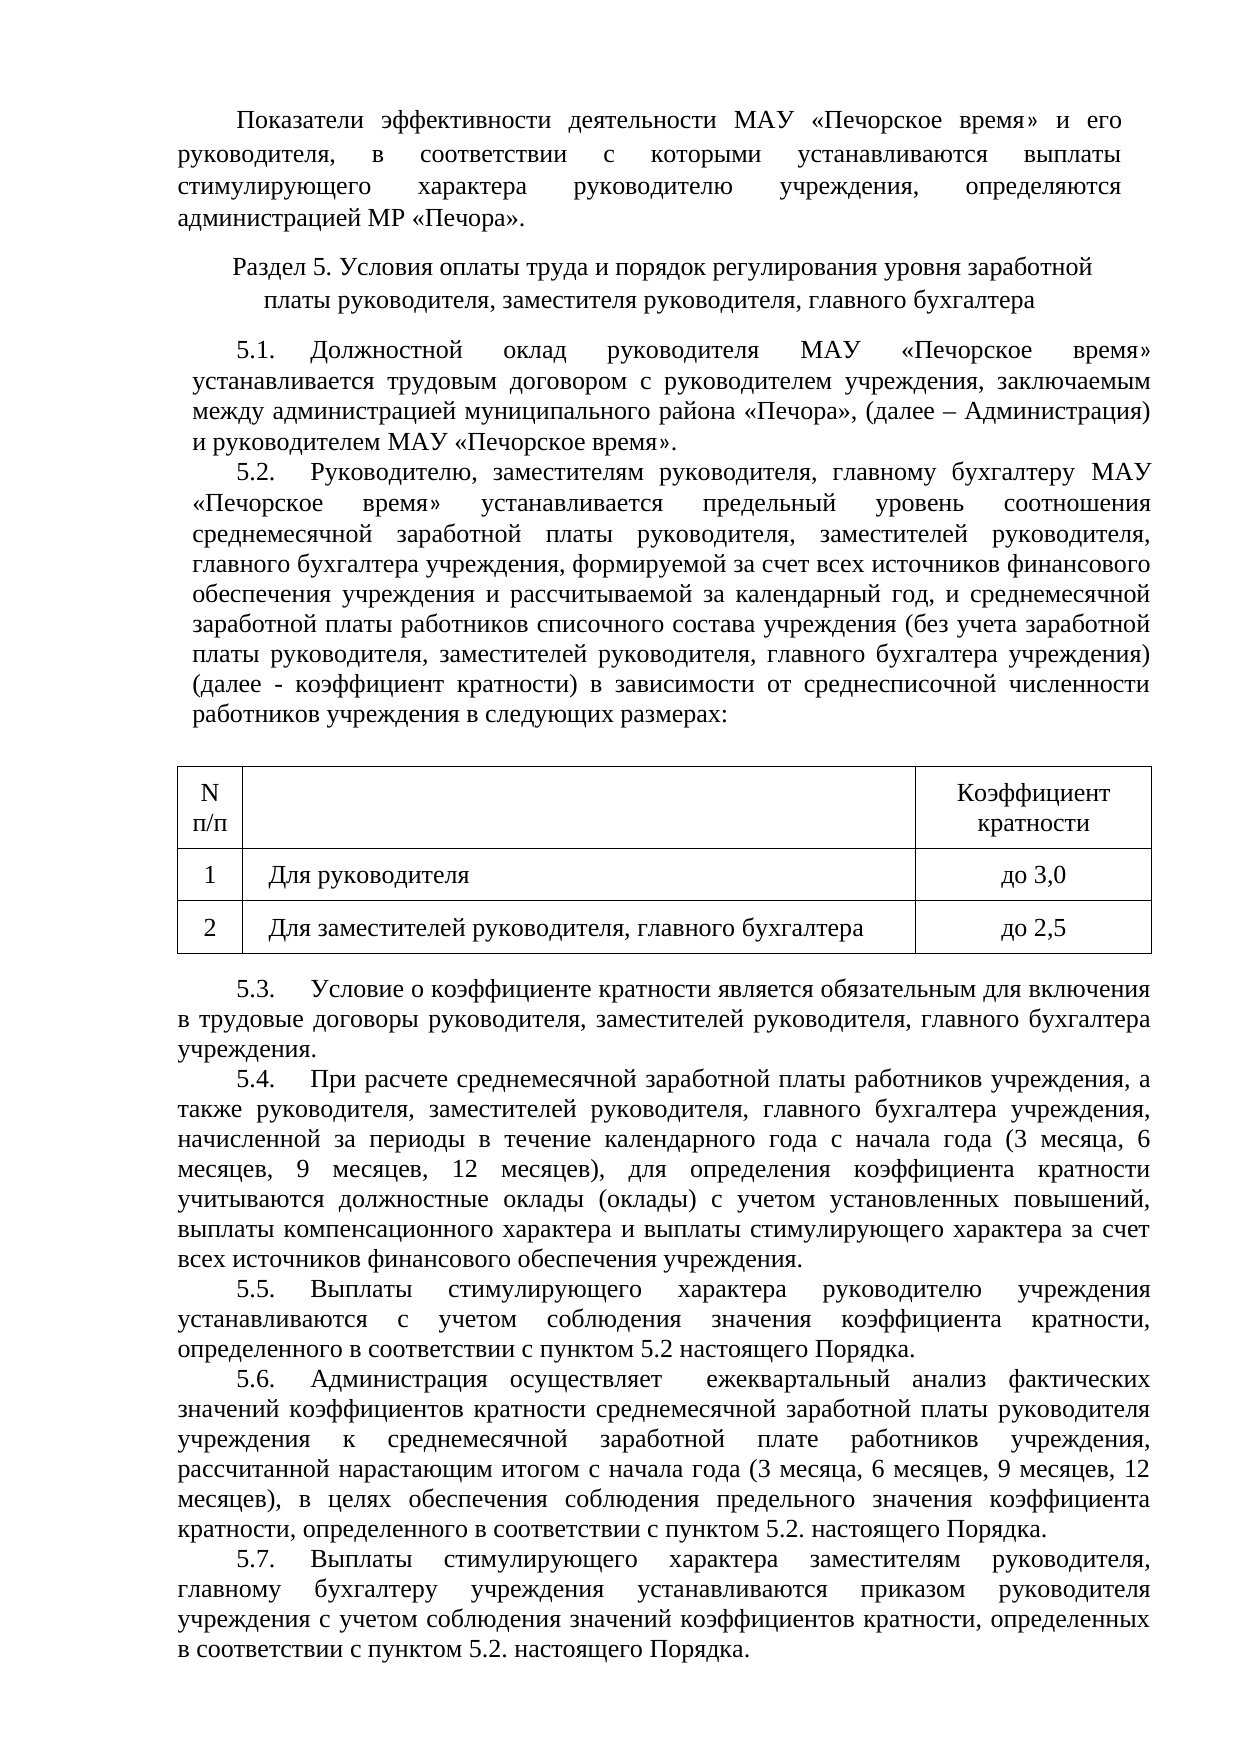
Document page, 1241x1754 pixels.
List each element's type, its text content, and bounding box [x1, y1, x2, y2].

text Показатели эффективности деятельности МАУ «Печорское время» и его руководителя, в соответствии с которыми устанавливаются выплаты стимулирующего характера руководителю учреждения, определяются администрацией МР «Печора». [177, 103, 1122, 232]
table_cell до 2,5 [916, 901, 1151, 952]
table_header N п/п [178, 767, 242, 848]
list При расчете среднемесячной заработной платы работников учреждения, а также руководителя, заместителей руководителя, главного бухгалтера учреждения, начисленной за периоды в течение календарного года с начала года (3 месяца, 6 месяцев, 9 месяцев, 12 месяцев), для определения коэффициента кратности учитываются должностные оклады (оклады) с учетом установленных повышений, выплаты компенсационного характера и выплаты стимулирующего характера за счет всех источников финансового обеспечения учреждения. [177, 1063, 1152, 1273]
list Администрация осуществляет ежеквартальный анализ фактических значений коэффициентов кратности среднемесячной заработной платы руководителя учреждения к среднемесячной заработной плате работников учреждения, рассчитанной нарастающим итогом с начала года (3 месяца, 6 месяцев, 9 месяцев, 12 месяцев), в целях обеспечения соблюдения предельного значения коэффициента кратности, определенного в соответствии с пунктом 5.2. настоящего Порядка. [177, 1363, 1152, 1543]
list Должностной оклад руководителя МАУ «Печорское время» устанавливается трудовым договором с руководителем учреждения, заключаемым между администрацией муниципального района «Печора», (далее – Администрация) и руководителем МАУ «Печорское время». [192, 333, 1152, 456]
table_header Коэффициент кратности [916, 767, 1151, 848]
table_cell до 3,0 [916, 849, 1151, 900]
text Раздел 5. Условия оплаты труда и порядок регулирования уровня заработной платы руководителя, заместителя руководителя, главного бухгалтера [177, 251, 1122, 314]
list Выплаты стимулирующего характера руководителю учреждения устанавливаются с учетом соблюдения значения коэффициента кратности, определенного в соответствии с пунктом 5.2 настоящего Порядка. [177, 1273, 1152, 1363]
table_cell Для заместителей руководителя, главного бухгалтера [243, 901, 915, 952]
table_header [243, 767, 915, 848]
table_cell Для руководителя [243, 849, 915, 900]
list Условие о коэффициенте кратности является обязательным для включения в трудовые договоры руководителя, заместителей руководителя, главного бухгалтера учреждения. [177, 973, 1152, 1063]
table_cell 1 [178, 849, 242, 900]
table_cell 2 [178, 901, 242, 952]
list Выплаты стимулирующего характера заместителям руководителя, главному бухгалтеру учреждения устанавливаются приказом руководителя учреждения с учетом соблюдения значений коэффициентов кратности, определенных в соответствии с пунктом 5.2. настоящего Порядка. [177, 1543, 1152, 1663]
list Руководителю, заместителям руководителя, главному бухгалтеру МАУ «Печорское время» устанавливается предельный уровень соотношения среднемесячной заработной платы руководителя, заместителей руководителя, главного бухгалтера учреждения, формируемой за счет всех источников финансового обеспечения учреждения и рассчитываемой за календарный год, и среднемесячной заработной платы работников списочного состава учреждения (без учета заработной платы руководителя, заместителей руководителя, главного бухгалтера учреждения) (далее - коэффициент кратности) в зависимости от среднесписочной численности работников учреждения в следующих размерах: [192, 456, 1152, 728]
